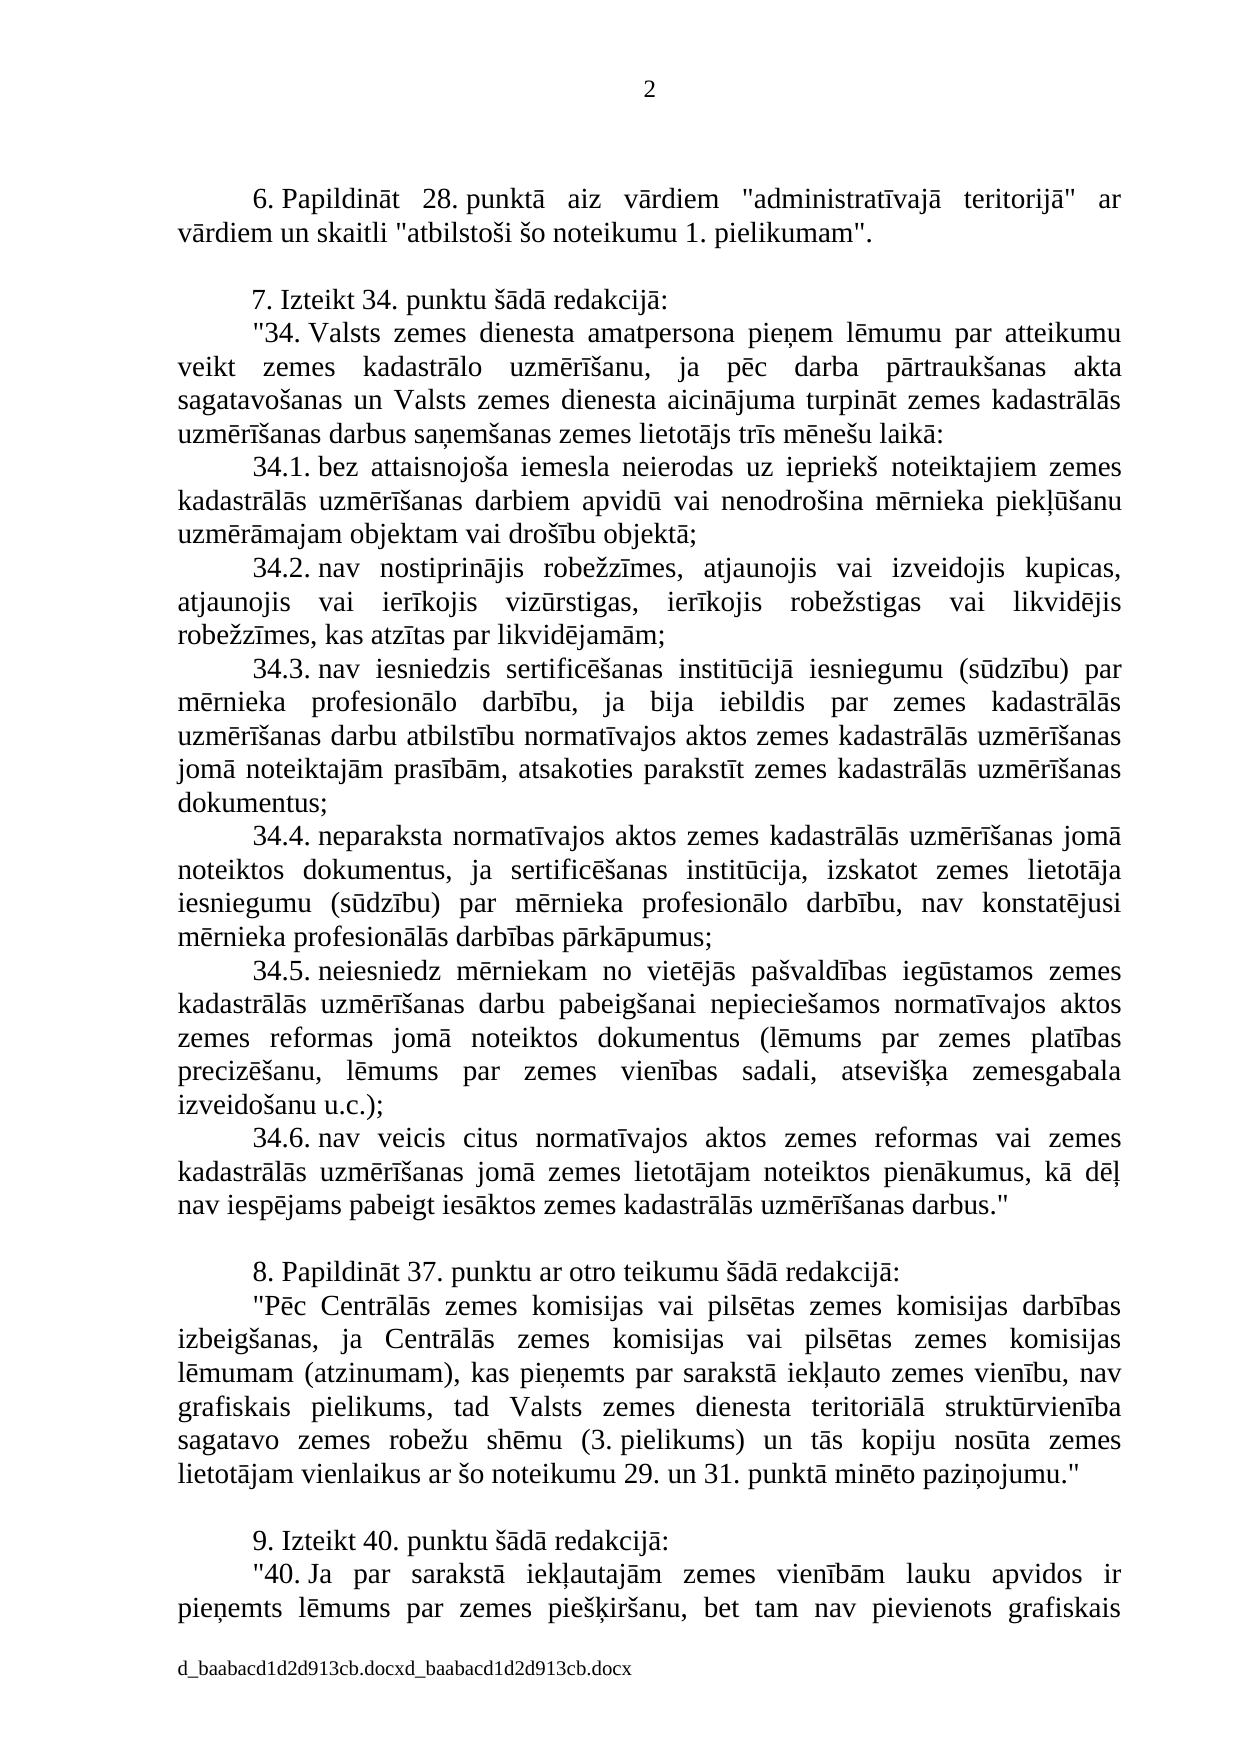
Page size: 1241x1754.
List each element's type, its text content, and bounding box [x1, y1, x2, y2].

text 34.3. nav iesniedzis sertificēšanas institūcijā iesniegumu (sūdzību) par mērnieka profesionālo darbību, ja bija iebildis par zemes kadastrālās uzmērīšanas darbu atbilstību normatīvajos aktos zemes kadastrālās uzmērīšanas jomā noteiktajām prasībām, atsakoties parakstīt zemes kadastrālās uzmērīšanas dokumentus; [177, 651, 1122, 818]
text 9. Izteikt 40. punktu šādā redakcijā: [177, 1523, 1122, 1556]
text 8. Papildināt 37. punktu ar otro teikumu šādā redakcijā: [177, 1254, 1122, 1288]
text 6. Papildināt 28. punktā aiz vārdiem "administratīvajā teritorijā" ar vārdiem un skaitli "atbilstoši šo noteikumu 1. pielikumam". [177, 181, 1122, 248]
text 34.6. nav veicis citus normatīvajos aktos zemes reformas vai zemes kadastrālās uzmērīšanas jomā zemes lietotājam noteiktos pienākumus, kā dēļ nav iespējams pabeigt iesāktos zemes kadastrālās uzmērīšanas darbus." [177, 1120, 1122, 1221]
text 34.5. neiesniedz mērniekam no vietējās pašvaldības iegūstamos zemes kadastrālās uzmērīšanas darbu pabeigšanai nepieciešamos normatīvajos aktos zemes reformas jomā noteiktos dokumentus (lēmums par zemes platības precizēšanu, lēmums par zemes vienības sadali, atsevišķa zemesgabala izveidošanu u.c.); [177, 953, 1122, 1120]
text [177, 1556, 1122, 1623]
text "Pēc Centrālās zemes komisijas vai pilsētas zemes komisijas darbības izbeigšanas, ja Centrālās zemes komisijas vai pilsētas zemes komisijas lēmumam (atzinumam), kas pieņemts par sarakstā iekļauto zemes vienību, nav grafiskais pielikums, tad Valsts zemes dienesta teritoriālā struktūrvienība sagatavo zemes robežu shēmu (3. pielikums) un tās kopiju nosūta zemes lietotājam vienlaikus ar šo noteikumu 29. un 31. punktā minēto paziņojumu." [177, 1288, 1122, 1489]
text 34.4. neparaksta normatīvajos aktos zemes kadastrālās uzmērīšanas jomā noteiktos dokumentus, ja sertificēšanas institūcija, izskatot zemes lietotāja iesniegumu (sūdzību) par mērnieka profesionālo darbību, nav konstatējusi mērnieka profesionālās darbības pārkāpumus; [177, 818, 1122, 953]
text 7. Izteikt 34. punktu šādā redakcijā: [177, 282, 1122, 315]
text 34.2. nav nostiprinājis robežzīmes, atjaunojis vai izveidojis kupicas, atjaunojis vai ierīkojis vizūrstigas, ierīkojis robežstigas vai likvidējis robežzīmes, kas atzītas par likvidējamām; [177, 550, 1122, 651]
text 34.1. bez attaisnojoša iemesla neierodas uz iepriekš noteiktajiem zemes kadastrālās uzmērīšanas darbiem apvidū vai nenodrošina mērnieka piekļūšanu uzmērāmajam objektam vai drošību objektā; [177, 449, 1122, 550]
text "34. Valsts zemes dienesta amatpersona pieņem lēmumu par atteikumu veikt zemes kadastrālo uzmērīšanu, ja pēc darba pārtraukšanas akta sagatavošanas un Valsts zemes dienesta aicinājuma turpināt zemes kadastrālās uzmērīšanas darbus saņemšanas zemes lietotājs trīs mēnešu laikā: [177, 315, 1122, 449]
